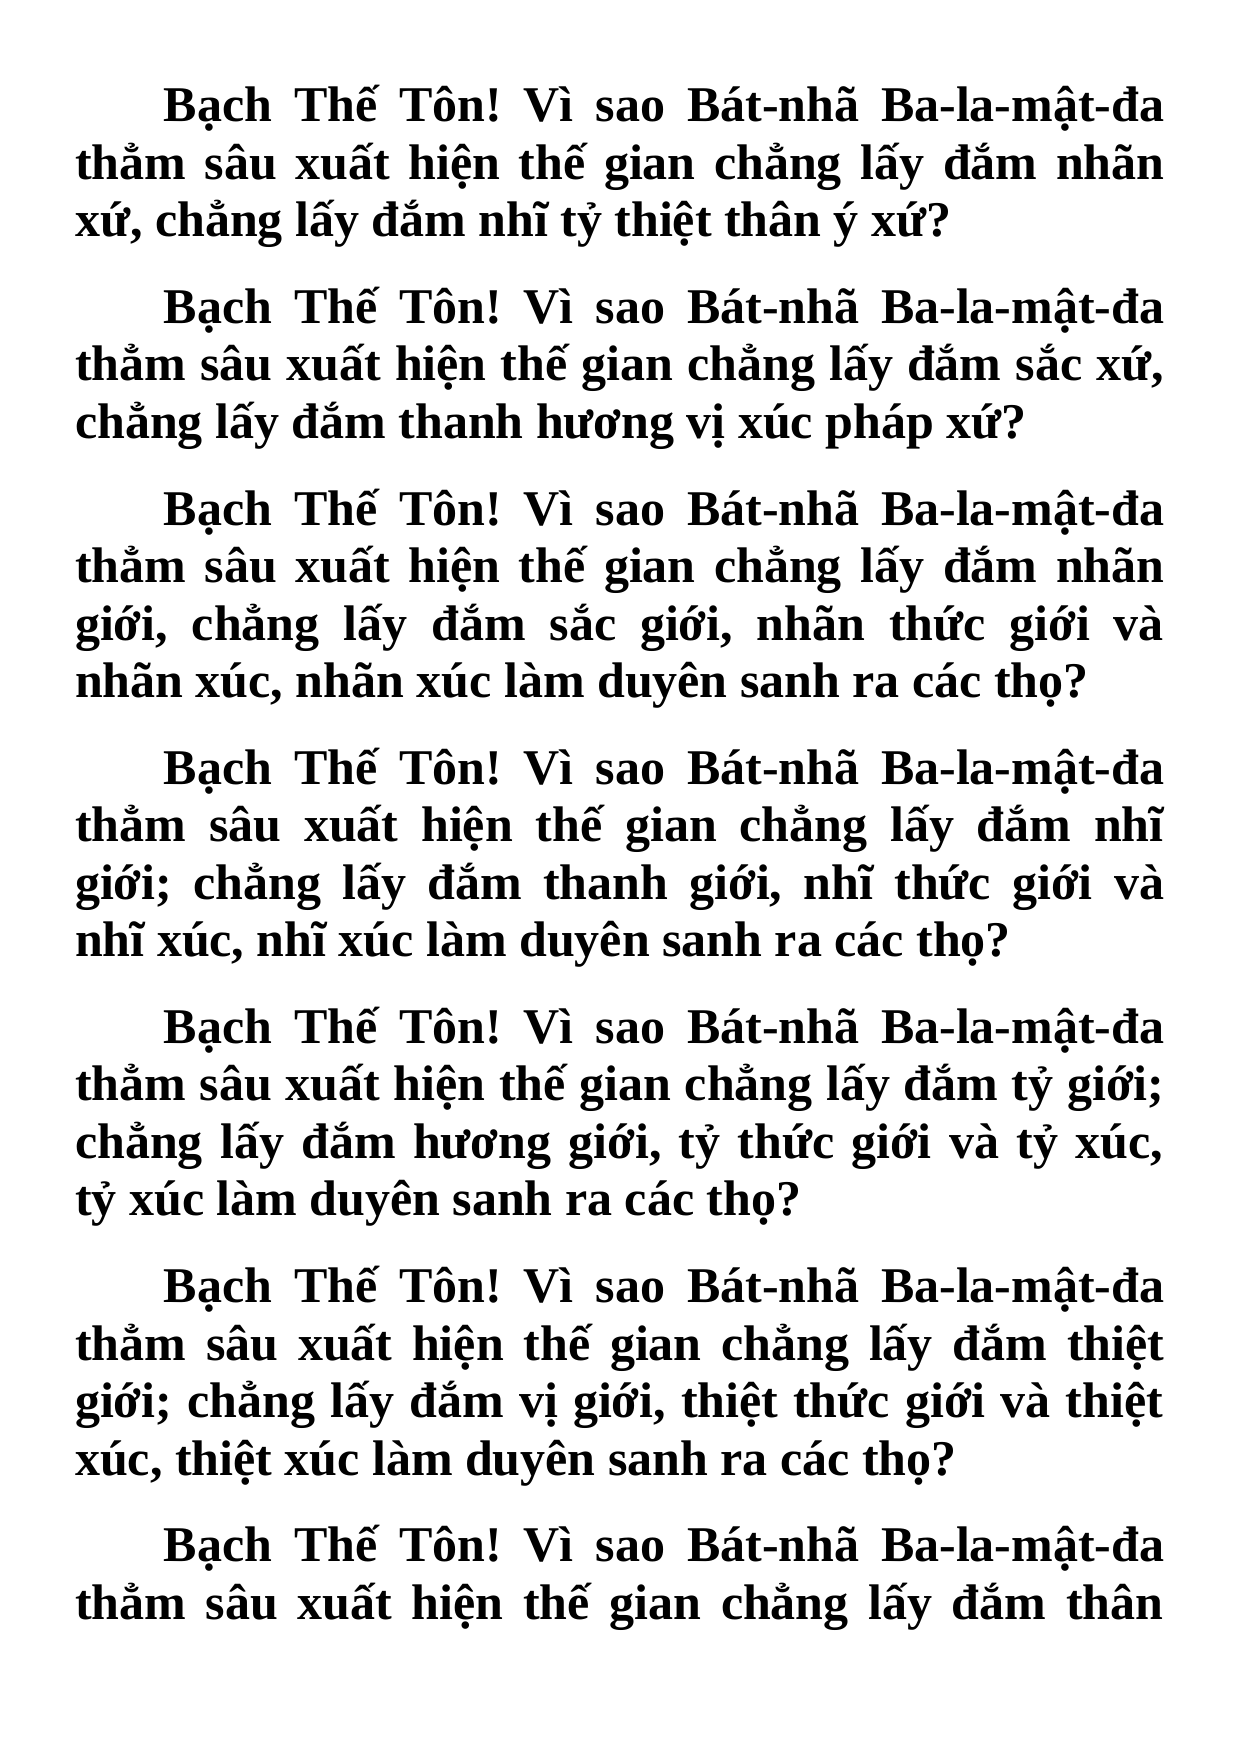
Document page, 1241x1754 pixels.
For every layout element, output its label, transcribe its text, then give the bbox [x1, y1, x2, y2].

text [75, 1515, 1165, 1630]
text Bạch Thế Tôn! Vì sao Bát-nhã Ba-la-mật-đa thẳm sâu xuất hiện thế gian chẳng lấy đắm sắc xứ, chẳng lấy đắm thanh hương vị xúc pháp xứ? [75, 277, 1165, 449]
text Bạch Thế Tôn! Vì sao Bát-nhã Ba-la-mật-đa thẳm sâu xuất hiện thế gian chẳng lấy đắm tỷ giới; chẳng lấy đắm hương giới, tỷ thức giới và tỷ xúc, tỷ xúc làm duyên sanh ra các thọ? [75, 997, 1165, 1227]
text Bạch Thế Tôn! Vì sao Bát-nhã Ba-la-mật-đa thẳm sâu xuất hiện thế gian chẳng lấy đắm thiệt giới; chẳng lấy đắm vị giới, thiệt thức giới và thiệt xúc, thiệt xúc làm duyên sanh ra các thọ? [75, 1256, 1165, 1486]
text Bạch Thế Tôn! Vì sao Bát-nhã Ba-la-mật-đa thẳm sâu xuất hiện thế gian chẳng lấy đắm nhĩ giới; chẳng lấy đắm thanh giới, nhĩ thức giới và nhĩ xúc, nhĩ xúc làm duyên sanh ra các thọ? [75, 737, 1165, 967]
text Bạch Thế Tôn! Vì sao Bát-nhã Ba-la-mật-đa thẳm sâu xuất hiện thế gian chẳng lấy đắm nhãn xứ, chẳng lấy đắm nhĩ tỷ thiệt thân ý xứ? [75, 75, 1165, 247]
text Bạch Thế Tôn! Vì sao Bát-nhã Ba-la-mật-đa thẳm sâu xuất hiện thế gian chẳng lấy đắm nhãn giới, chẳng lấy đắm sắc giới, nhãn thức giới và nhãn xúc, nhãn xúc làm duyên sanh ra các thọ? [75, 478, 1165, 708]
